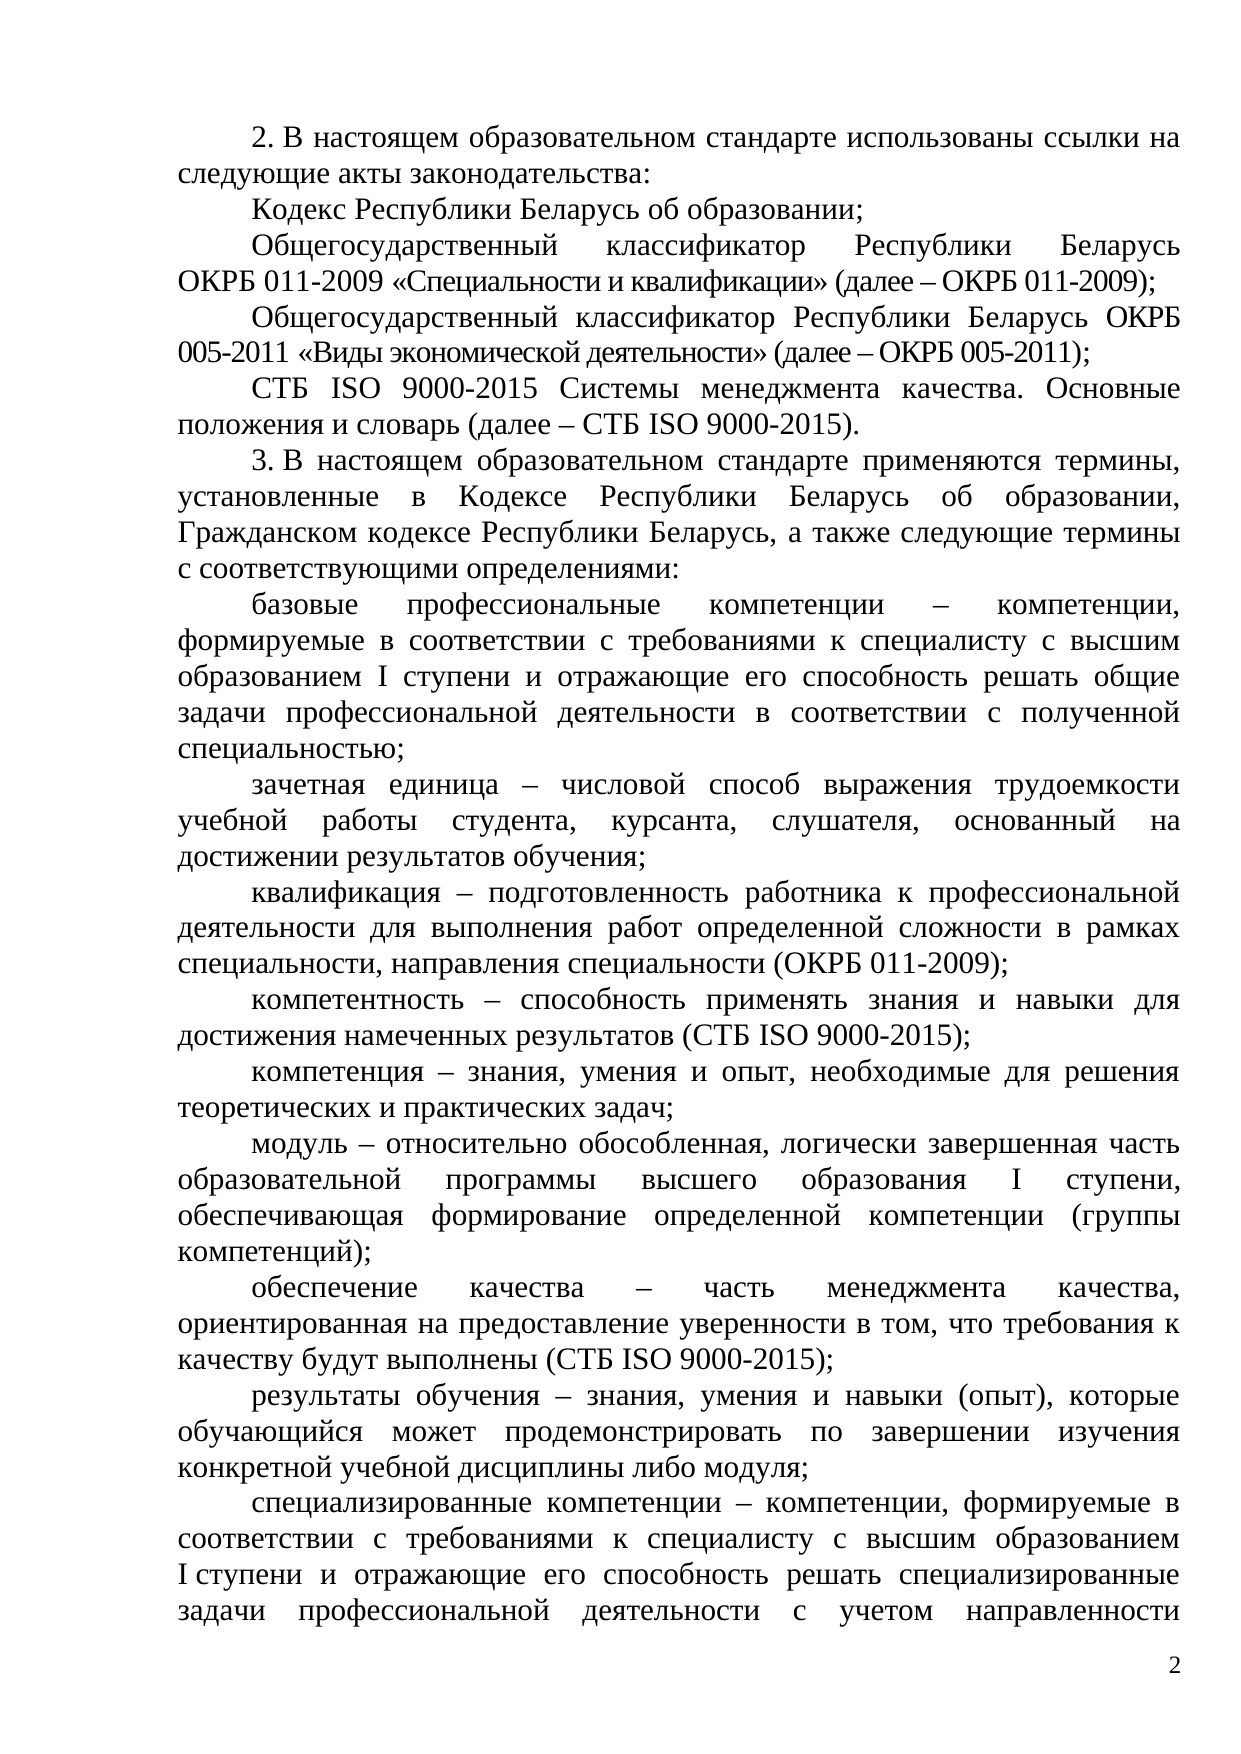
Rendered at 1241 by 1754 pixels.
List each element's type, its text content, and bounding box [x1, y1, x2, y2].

text результаты обучения – знания, умения и навыки (опыт), которые обучающийся может продемонстрировать по завершении изучения конкретной учебной дисциплины либо модуля; [177, 1376, 1181, 1484]
text зачетная единица – числовой способ выражения трудоемкости учебной работы студента, курсанта, слушателя, основанный на достижении результатов обучения; [177, 765, 1181, 873]
text 2. В настоящем образовательном стандарте использованы ссылки на следующие акты законодательства: [177, 118, 1181, 190]
text Общегосударственный классификатор Республики Беларусь ОКРБ 011-2009 «Специальности и квалификации» (далее – ОКРБ 011-2009); [177, 226, 1181, 298]
text базовые профессиональные компетенции – компетенции, формируемые в соответствии с требованиями к специалисту с высшим образованием I ступени и отражающие его способность решать общие задачи профессиональной деятельности в соответствии с полученной специальностью; [177, 585, 1181, 765]
text Кодекс Республики Беларусь об образовании; [177, 190, 1181, 226]
text квалификация – подготовленность работника к профессиональной деятельности для выполнения работ определенной сложности в рамках специальности, направления специальности (ОКРБ 011-2009); [177, 873, 1181, 981]
text 3. В настоящем образовательном стандарте применяются термины, установленные в Кодексе Республики Беларусь об образовании, Гражданском кодексе Республики Беларусь, а также следующие термины с соответствующими определениями: [177, 442, 1181, 585]
text компетентность – способность применять знания и навыки для достижения намеченных результатов (СТБ ISO 9000-2015); [177, 981, 1181, 1052]
text компетенция – знания, умения и опыт, необходимые для решения теоретических и практических задач; [177, 1052, 1181, 1124]
text СТБ ISO 9000-2015 Системы менеджмента качества. Основные положения и словарь (далее – СТБ ISО 9000-2015). [177, 370, 1181, 442]
text обеспечение качества – часть менеджмента качества, ориентированная на предоставление уверенности в том, что требования к качеству будут выполнены (СТБ ISO 9000-2015); [177, 1268, 1181, 1376]
text Общегосударственный классификатор Республики Беларусь ОКРБ 005-2011 «Виды экономической деятельности» (далее – ОКРБ 005-2011); [177, 298, 1181, 370]
text модуль – относительно обособленная, логически завершенная часть образовательной программы высшего образования I ступени, обеспечивающая формирование определенной компетенции (группы компетенций); [177, 1124, 1181, 1268]
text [177, 1484, 1181, 1627]
